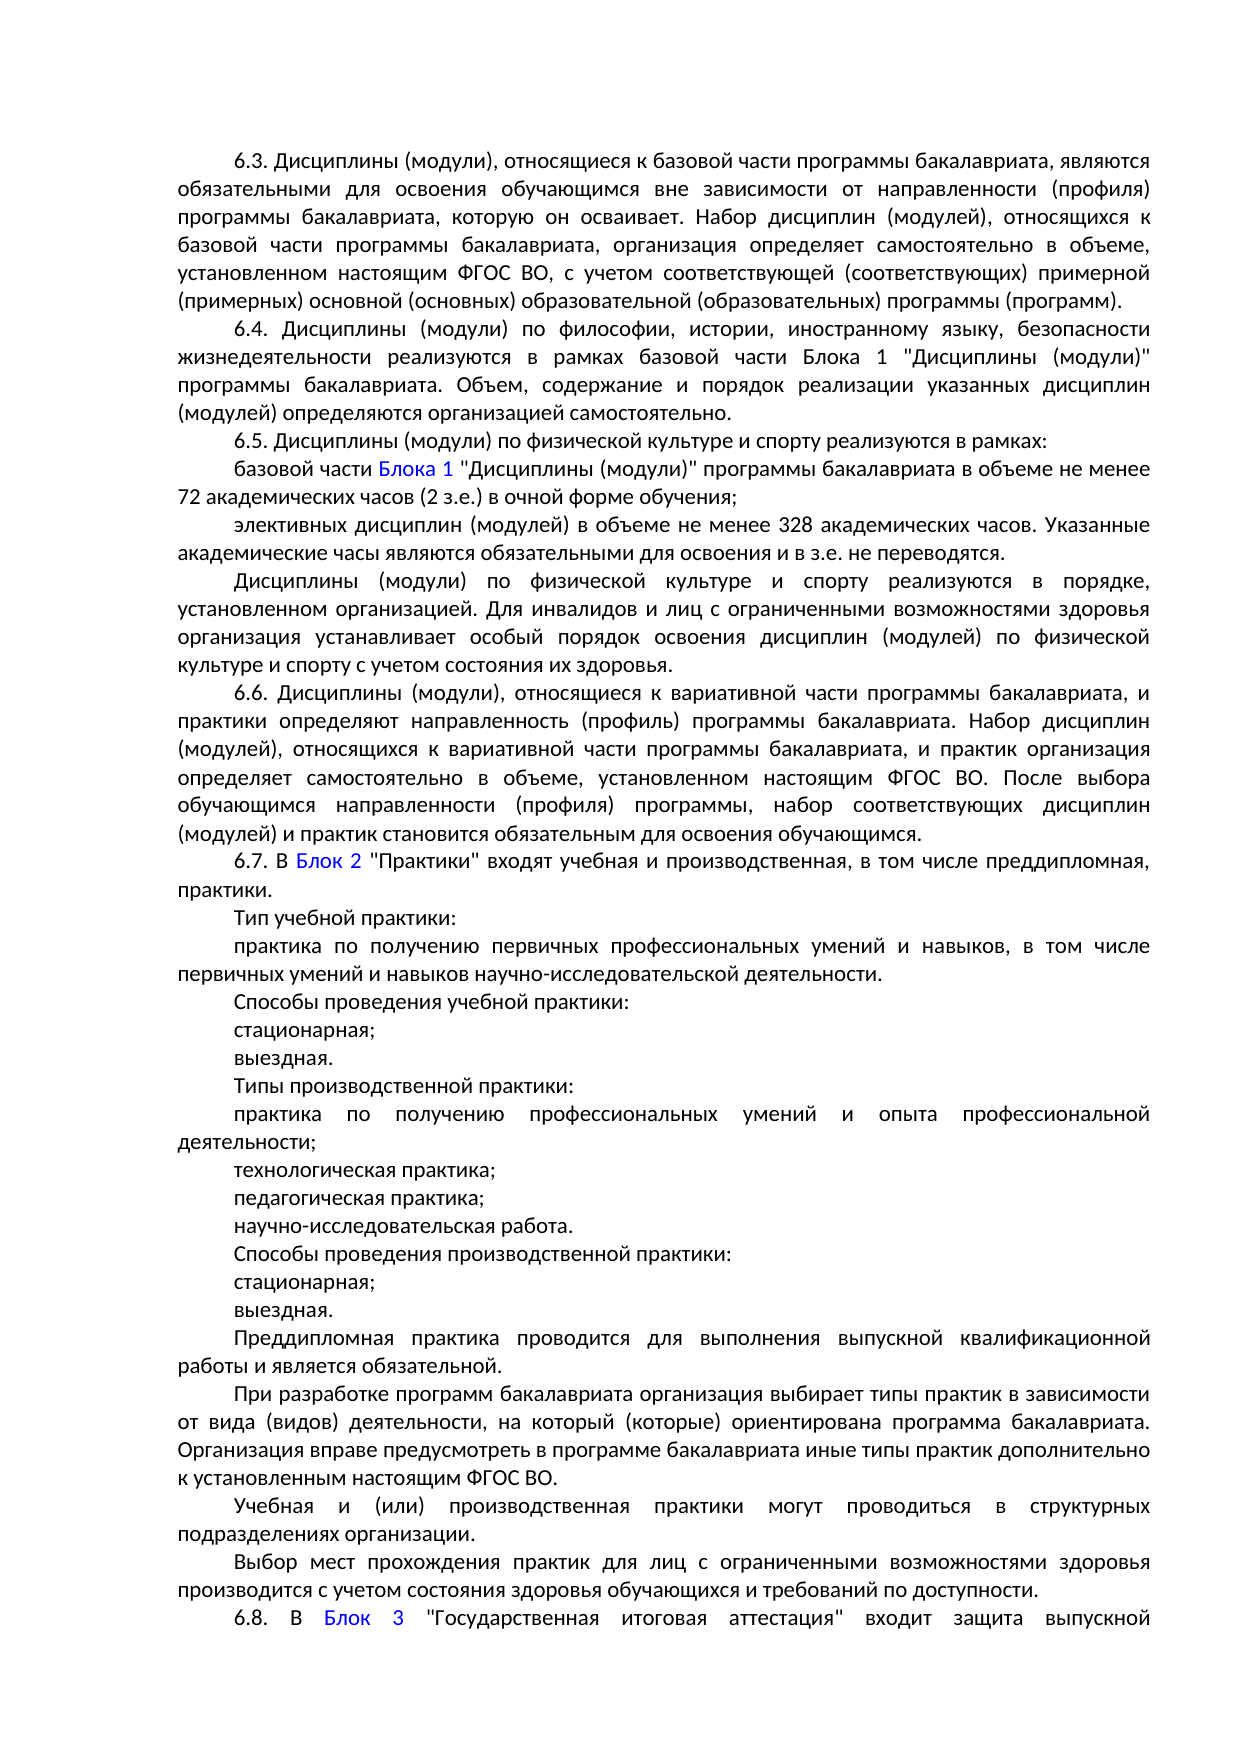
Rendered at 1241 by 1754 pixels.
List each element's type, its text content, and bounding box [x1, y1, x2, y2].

text Способы проведения производственной практики: [177, 1239, 1152, 1267]
text Преддипломная практика проводится для выполнения выпускной квалификационной работы и является обязательной. [177, 1323, 1152, 1379]
text стационарная; [177, 1267, 1152, 1295]
text педагогическая практика; [177, 1183, 1152, 1211]
text базовой части Блока 1 "Дисциплины (модули)" программы бакалавриата в объеме не менее 72 академических часов (2 з.е.) в очной форме обучения; [177, 454, 1152, 510]
text Способы проведения учебной практики: [177, 987, 1152, 1015]
text При разработке программ бакалавриата организация выбирает типы практик в зависимости от вида (видов) деятельности, на который (которые) ориентирована программа бакалавриата. Организация вправе предусмотреть в программе бакалавриата иные типы практик дополнительно к установленным настоящим ФГОС ВО. [177, 1379, 1152, 1491]
text 6.7. В Блок 2 "Практики" входят учебная и производственная, в том числе преддипломная, практики. [177, 847, 1152, 903]
text научно-исследовательская работа. [177, 1211, 1152, 1239]
text технологическая практика; [177, 1155, 1152, 1183]
text 6.3. Дисциплины (модули), относящиеся к базовой части программы бакалавриата, являются обязательными для освоения обучающимся вне зависимости от направленности (профиля) программы бакалавриата, которую он осваивает. Набор дисциплин (модулей), относящихся к базовой части программы бакалавриата, организация определяет самостоятельно в объеме, установленном настоящим ФГОС ВО, с учетом соответствующей (соответствующих) примерной (примерных) основной (основных) образовательной (образовательных) программы (программ). [177, 146, 1152, 314]
text Тип учебной практики: [177, 903, 1152, 931]
text Учебная и (или) производственная практики могут проводиться в структурных подразделениях организации. [177, 1491, 1152, 1547]
text выездная. [177, 1043, 1152, 1071]
text стационарная; [177, 1015, 1152, 1043]
text 6.5. Дисциплины (модули) по физической культуре и спорту реализуются в рамках: [177, 426, 1152, 454]
text практика по получению первичных профессиональных умений и навыков, в том числе первичных умений и навыков научно-исследовательской деятельности. [177, 931, 1152, 987]
text Выбор мест прохождения практик для лиц с ограниченными возможностями здоровья производится с учетом состояния здоровья обучающихся и требований по доступности. [177, 1547, 1152, 1603]
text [177, 1603, 1152, 1631]
text Дисциплины (модули) по физической культуре и спорту реализуются в порядке, установленном организацией. Для инвалидов и лиц с ограниченными возможностями здоровья организация устанавливает особый порядок освоения дисциплин (модулей) по физической культуре и спорту с учетом состояния их здоровья. [177, 566, 1152, 678]
text выездная. [177, 1295, 1152, 1323]
text практика по получению профессиональных умений и опыта профессиональной деятельности; [177, 1099, 1152, 1155]
text 6.4. Дисциплины (модули) по философии, истории, иностранному языку, безопасности жизнедеятельности реализуются в рамках базовой части Блока 1 "Дисциплины (модули)" программы бакалавриата. Объем, содержание и порядок реализации указанных дисциплин (модулей) определяются организацией самостоятельно. [177, 314, 1152, 426]
text 6.6. Дисциплины (модули), относящиеся к вариативной части программы бакалавриата, и практики определяют направленность (профиль) программы бакалавриата. Набор дисциплин (модулей), относящихся к вариативной части программы бакалавриата, и практик организация определяет самостоятельно в объеме, установленном настоящим ФГОС ВО. После выбора обучающимся направленности (профиля) программы, набор соответствующих дисциплин (модулей) и практик становится обязательным для освоения обучающимся. [177, 678, 1152, 847]
text Типы производственной практики: [177, 1071, 1152, 1099]
text элективных дисциплин (модулей) в объеме не менее 328 академических часов. Указанные академические часы являются обязательными для освоения и в з.е. не переводятся. [177, 510, 1152, 566]
